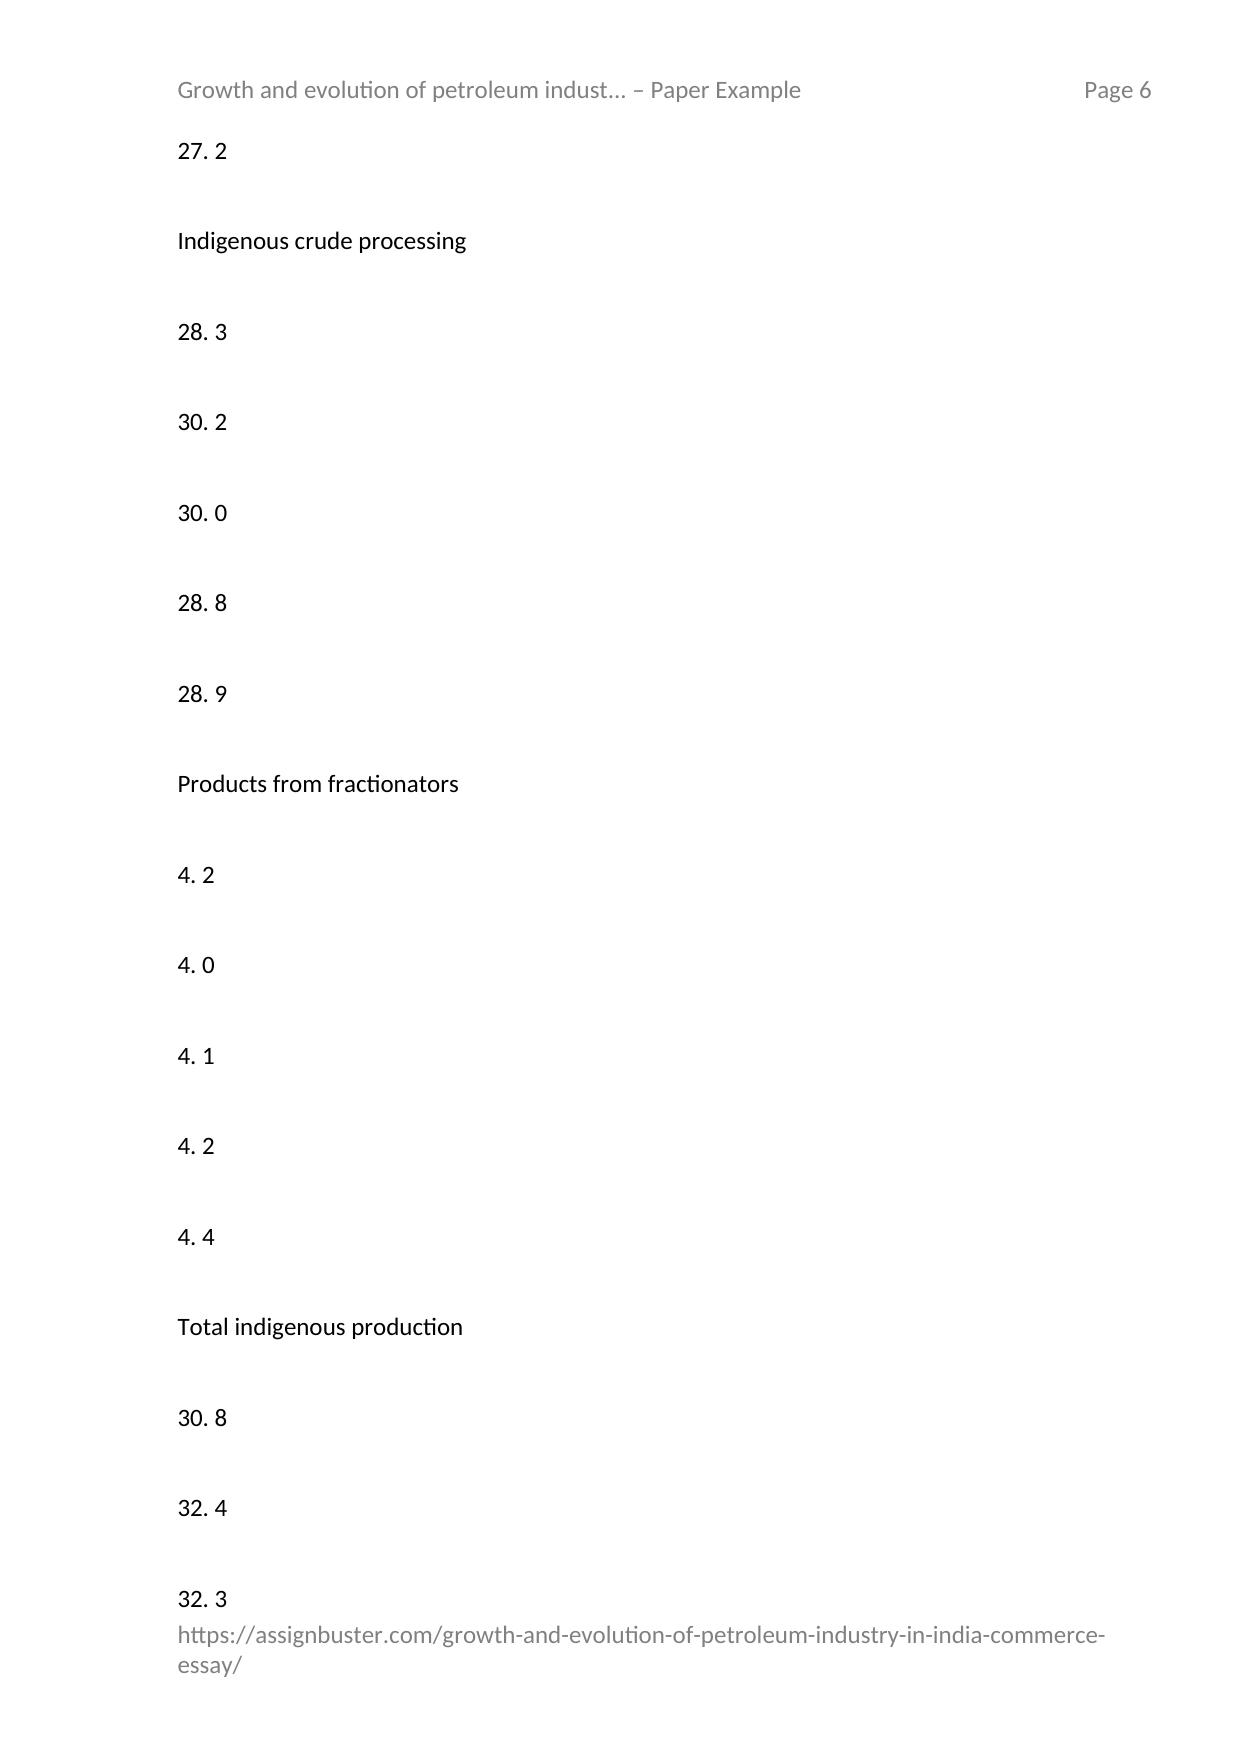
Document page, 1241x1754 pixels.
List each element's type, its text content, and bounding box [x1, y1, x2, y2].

text 4. 1 [177, 1040, 1152, 1071]
text 4. 2 [177, 1131, 1152, 1161]
text 28. 9 [177, 678, 1152, 708]
text 30. 0 [177, 497, 1152, 527]
text Total indigenous production [177, 1312, 1152, 1342]
text 28. 8 [177, 587, 1152, 618]
text 30. 2 [177, 406, 1152, 437]
text 27. 2 [177, 135, 1152, 165]
text 4. 2 [177, 859, 1152, 889]
text 4. 4 [177, 1221, 1152, 1252]
text 32. 3 [177, 1583, 1152, 1614]
text 28. 3 [177, 316, 1152, 346]
text 32. 4 [177, 1493, 1152, 1523]
text 30. 8 [177, 1402, 1152, 1433]
text Products from fractionators [177, 768, 1152, 799]
text 4. 0 [177, 949, 1152, 980]
text Indigenous crude processing [177, 225, 1152, 256]
